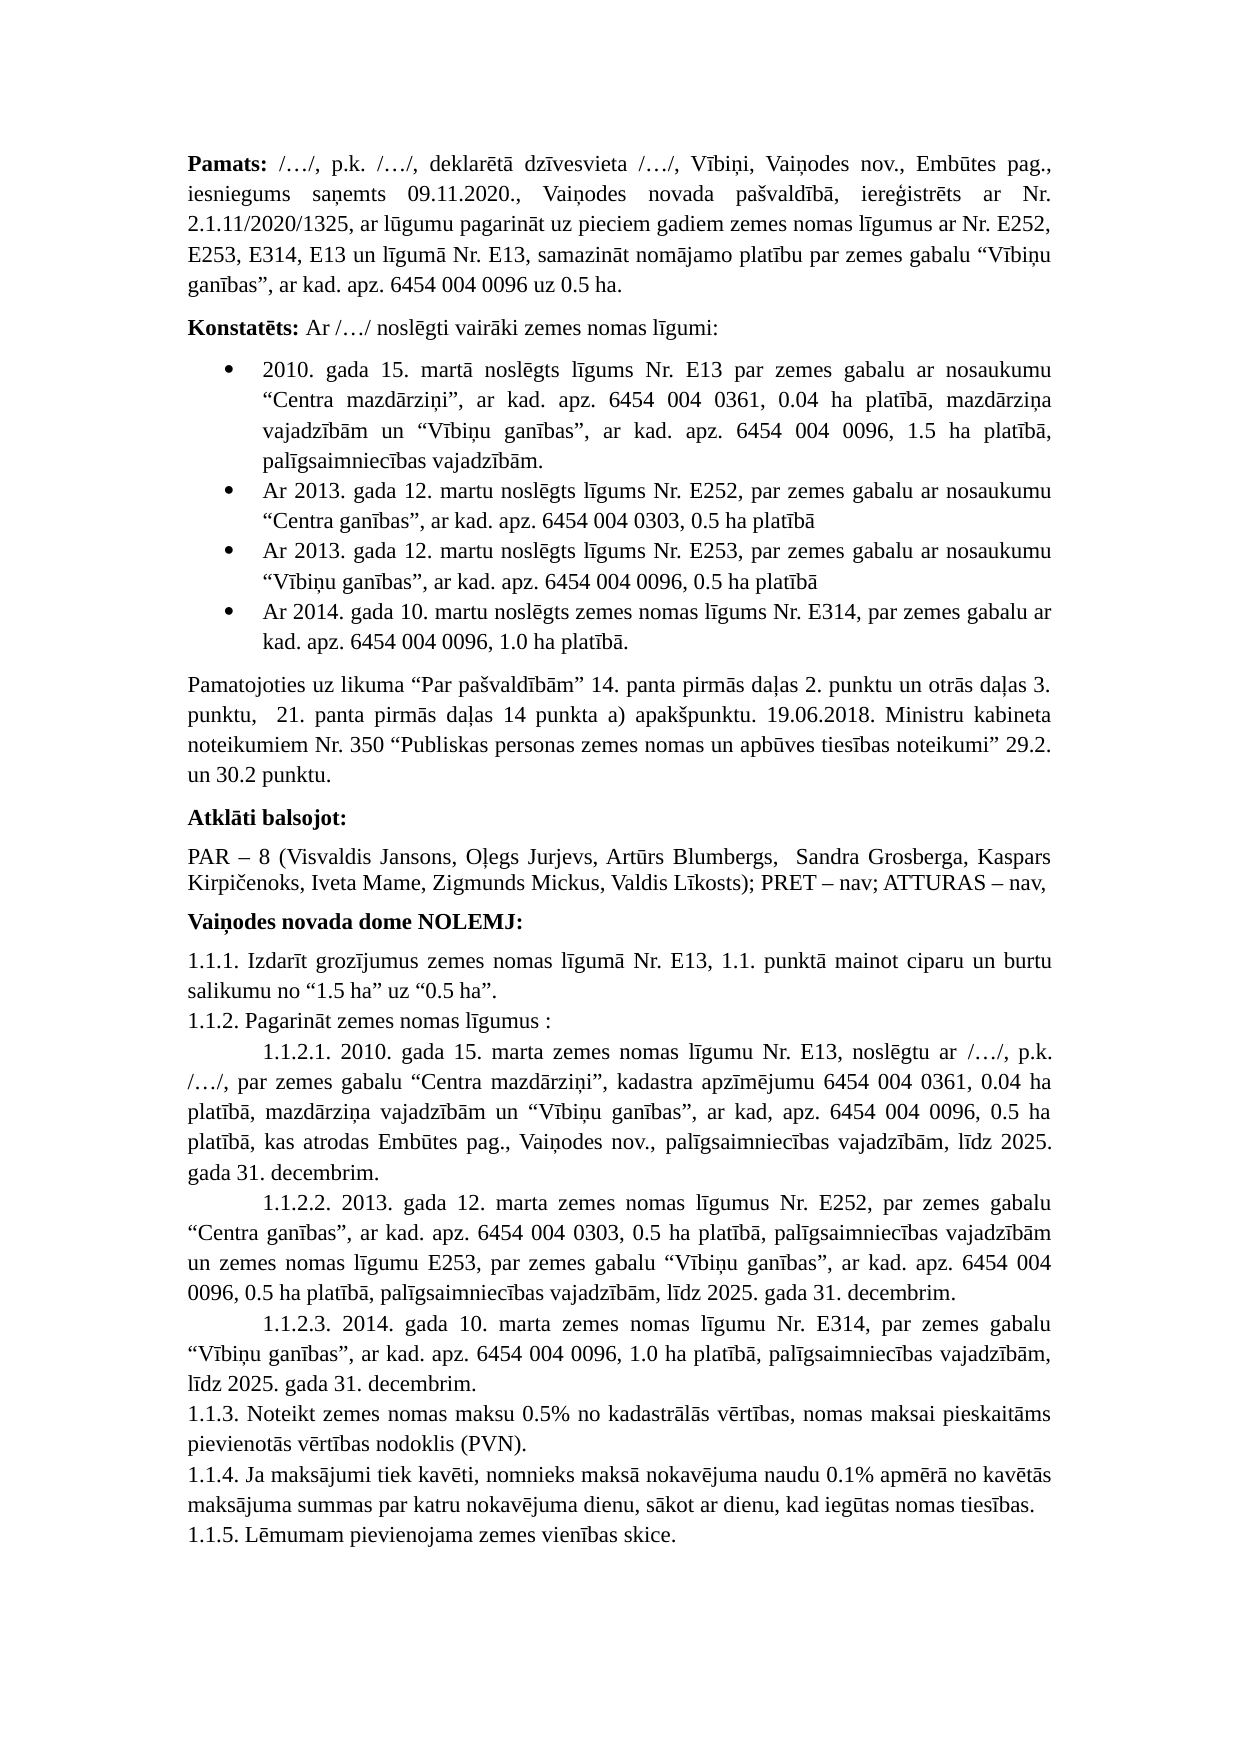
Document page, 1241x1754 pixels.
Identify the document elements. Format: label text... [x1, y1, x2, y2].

text 1.1.2.3. 2014. gada 10. marta zemes nomas līgumu Nr. E314, par zemes gabalu “Vībiņu ganības”, ar kad. apz. 6454 004 0096, 1.0 ha platībā, palīgsaimniecības vajadzībām, līdz 2025. gada 31. decembrim. [187, 1309, 1053, 1396]
text 1.1.2.2. 2013. gada 12. marta zemes nomas līgumus Nr. E252, par zemes gabalu “Centra ganības”, ar kad. apz. 6454 004 0303, 0.5 ha platībā, palīgsaimniecības vajadzībām un zemes nomas līgumu E253, par zemes gabalu “Vībiņu ganības”, ar kad. apz. 6454 004 0096, 0.5 ha platībā, palīgsaimniecības vajadzībām, līdz 2025. gada 31. decembrim. [187, 1189, 1053, 1306]
text 1.1.4. Ja maksājumi tiek kavēti, nomnieks maksā nokavējuma naudu 0.1% apmērā no kavētās maksājuma summas par katru nokavējuma dienu, sākot ar dienu, kad iegūtas nomas tiesības. [187, 1461, 1053, 1517]
text Vaiņodes novada dome NOLEMJ: [187, 908, 1053, 934]
text 1.1.5. Lēmumam pievienojama zemes vienības skice. [187, 1521, 1053, 1547]
list Ar 2013. gada 12. martu noslēgts līgums Nr. E252, par zemes gabalu ar nosaukumu “Centra ganības”, ar kad. apz. 6454 004 0303, 0.5 ha platībā [225, 477, 1053, 534]
text 1.1.1. Izdarīt grozījumus zemes nomas līgumā Nr. E13, 1.1. punktā mainot ciparu un burtu salikumu no “1.5 ha” uz “0.5 ha”. [187, 947, 1053, 1004]
list Ar 2013. gada 12. martu noslēgts līgums Nr. E253, par zemes gabalu ar nosaukumu “Vībiņu ganības”, ar kad. apz. 6454 004 0096, 0.5 ha platībā [225, 537, 1053, 594]
list 2010. gada 15. martā noslēgts līgums Nr. E13 par zemes gabalu ar nosaukumu “Centra mazdārziņi”, ar kad. apz. 6454 004 0361, 0.04 ha platībā, mazdārziņa vajadzībām un “Vībiņu ganības”, ar kad. apz. 6454 004 0096, 1.5 ha platībā, palīgsaimniecības vajadzībām. [225, 356, 1053, 473]
text Atklāti balsojot: [187, 804, 1053, 831]
list Ar 2014. gada 10. martu noslēgts zemes nomas līgums Nr. E314, par zemes gabalu ar kad. apz. 6454 004 0096, 1.0 ha platībā. [225, 598, 1053, 654]
text 1.1.2.1. 2010. gada 15. marta zemes nomas līgumu Nr. E13, noslēgtu ar /…/, p.k. /…/, par zemes gabalu “Centra mazdārziņi”, kadastra apzīmējumu 6454 004 0361, 0.04 ha platībā, mazdārziņa vajadzībām un “Vībiņu ganības”, ar kad, apz. 6454 004 0096, 0.5 ha platībā, kas atrodas Embūtes pag., Vaiņodes nov., palīgsaimniecības vajadzībām, līdz 2025. gada 31. decembrim. [187, 1038, 1053, 1185]
text 1.1.2. Pagarināt zemes nomas līgumus : [187, 1007, 1053, 1034]
text Pamatojoties uz likuma “Par pašvaldībām” 14. panta pirmās daļas 2. punktu un otrās daļas 3. punktu, 21. panta pirmās daļas 14 punkta a) apakšpunktu. 19.06.2018. Ministru kabineta noteikumiem Nr. 350 “Publiskas personas zemes nomas un apbūves tiesības noteikumi” 29.2. un 30.2 punktu. [187, 671, 1053, 788]
text Konstatēts: Ar /…/ noslēgti vairāki zemes nomas līgumi: [187, 313, 1053, 340]
text Pamats: /…/, p.k. /…/, deklarētā dzīvesvieta /…/, Vībiņi, Vaiņodes nov., Embūtes pag., iesniegums saņemts 09.11.2020., Vaiņodes novada pašvaldībā, iereģistrēts ar Nr. 2.1.11/2020/1325, ar lūgumu pagarināt uz pieciem gadiem zemes nomas līgumus ar Nr. E252, E253, E314, E13 un līgumā Nr. E13, samazināt nomājamo platību par zemes gabalu “Vībiņu ganības”, ar kad. apz. 6454 004 0096 uz 0.5 ha. [187, 150, 1053, 297]
text 1.1.3. Noteikt zemes nomas maksu 0.5% no kadastrālās vērtības, nomas maksai pieskaitāms pievienotās vērtības nodoklis (PVN). [187, 1400, 1053, 1457]
text PAR – 8 (Visvaldis Jansons, Oļegs Jurjevs, Artūrs Blumbergs, Sandra Grosberga, Kaspars Kirpičenoks, Iveta Mame, Zigmunds Mickus, Valdis Līkosts); PRET – nav; ATTURAS – nav, [187, 843, 1053, 896]
